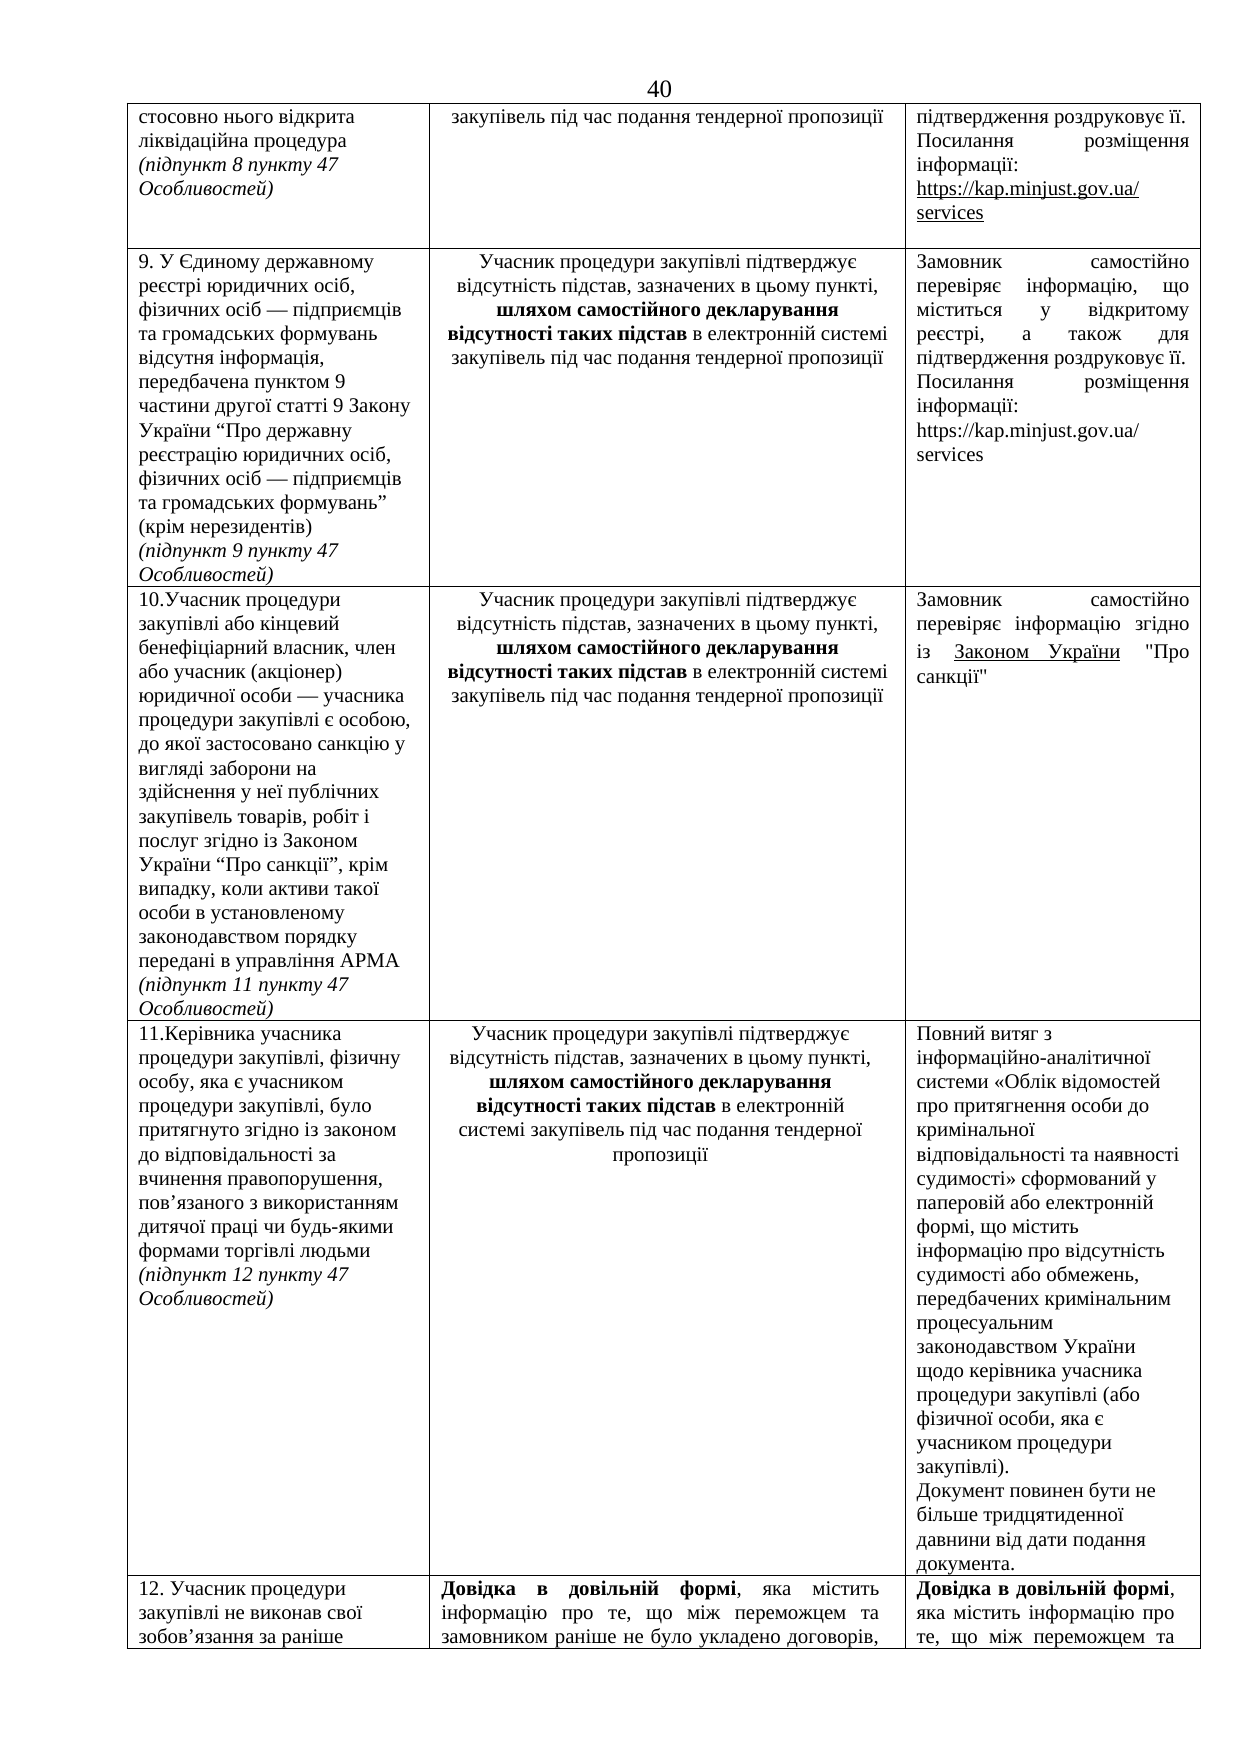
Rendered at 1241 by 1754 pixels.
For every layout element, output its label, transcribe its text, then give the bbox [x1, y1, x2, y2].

table_cell 9. У Єдиному державному реєстрі юридичних осіб, фізичних осіб — підприємців та громадських формувань відсутня інформація, передбачена пунктом 9 частини другої статті 9 Закону України “Про державну реєстрацію юридичних осіб, фізичних осіб — підприємців та громадських формувань” (крім нерезидентів) (підпункт 9 пункту 47 Особливостей) [128, 249, 429, 586]
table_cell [906, 104, 1200, 248]
table_cell 10.Учасник процедури закупівлі або кінцевий бенефіціарний власник, член або учасник (акціонер) юридичної особи — учасника процедури закупівлі є особою, до якої застосовано санкцію у вигляді заборони на здійснення у неї публічних закупівель товарів, робіт і послуг згідно із Законом України “Про санкції”, крім випадку, коли активи такої особи в установленому законодавством порядку передані в управління АРМА (підпункт 11 пункту 47 Особливостей) [128, 587, 429, 1020]
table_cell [906, 1576, 1200, 1648]
table_cell Повний витяг з інформаційно-аналітичної системи «Облік відомостей про притягнення особи до кримінальної відповідальності та наявності судимості» сформований у паперовій або електронній формі, що містить інформацію про відсутність судимості або обмежень, передбачених кримінальним процесуальним законодавством України щодо керівника учасника процедури закупівлі (або фізичної особи, яка є учасником процедури закупівлі). Документ повинен бути не більше тридцятиденної давнини від дати подання документа. [906, 1021, 1200, 1574]
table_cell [128, 1576, 429, 1648]
table_cell Замовник самостійно перевіряє інформацію згідно із Законом України "Про санкції" [906, 587, 1200, 1020]
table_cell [430, 1576, 905, 1648]
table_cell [128, 104, 429, 248]
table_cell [430, 104, 905, 248]
table_cell 11.Керівника учасника процедури закупівлі, фізичну особу, яка є учасником процедури закупівлі, було притягнуто згідно із законом до відповідальності за вчинення правопорушення, пов’язаного з використанням дитячої праці чи будь-якими формами торгівлі людьми (підпункт 12 пункту 47 Особливостей) [128, 1021, 429, 1574]
